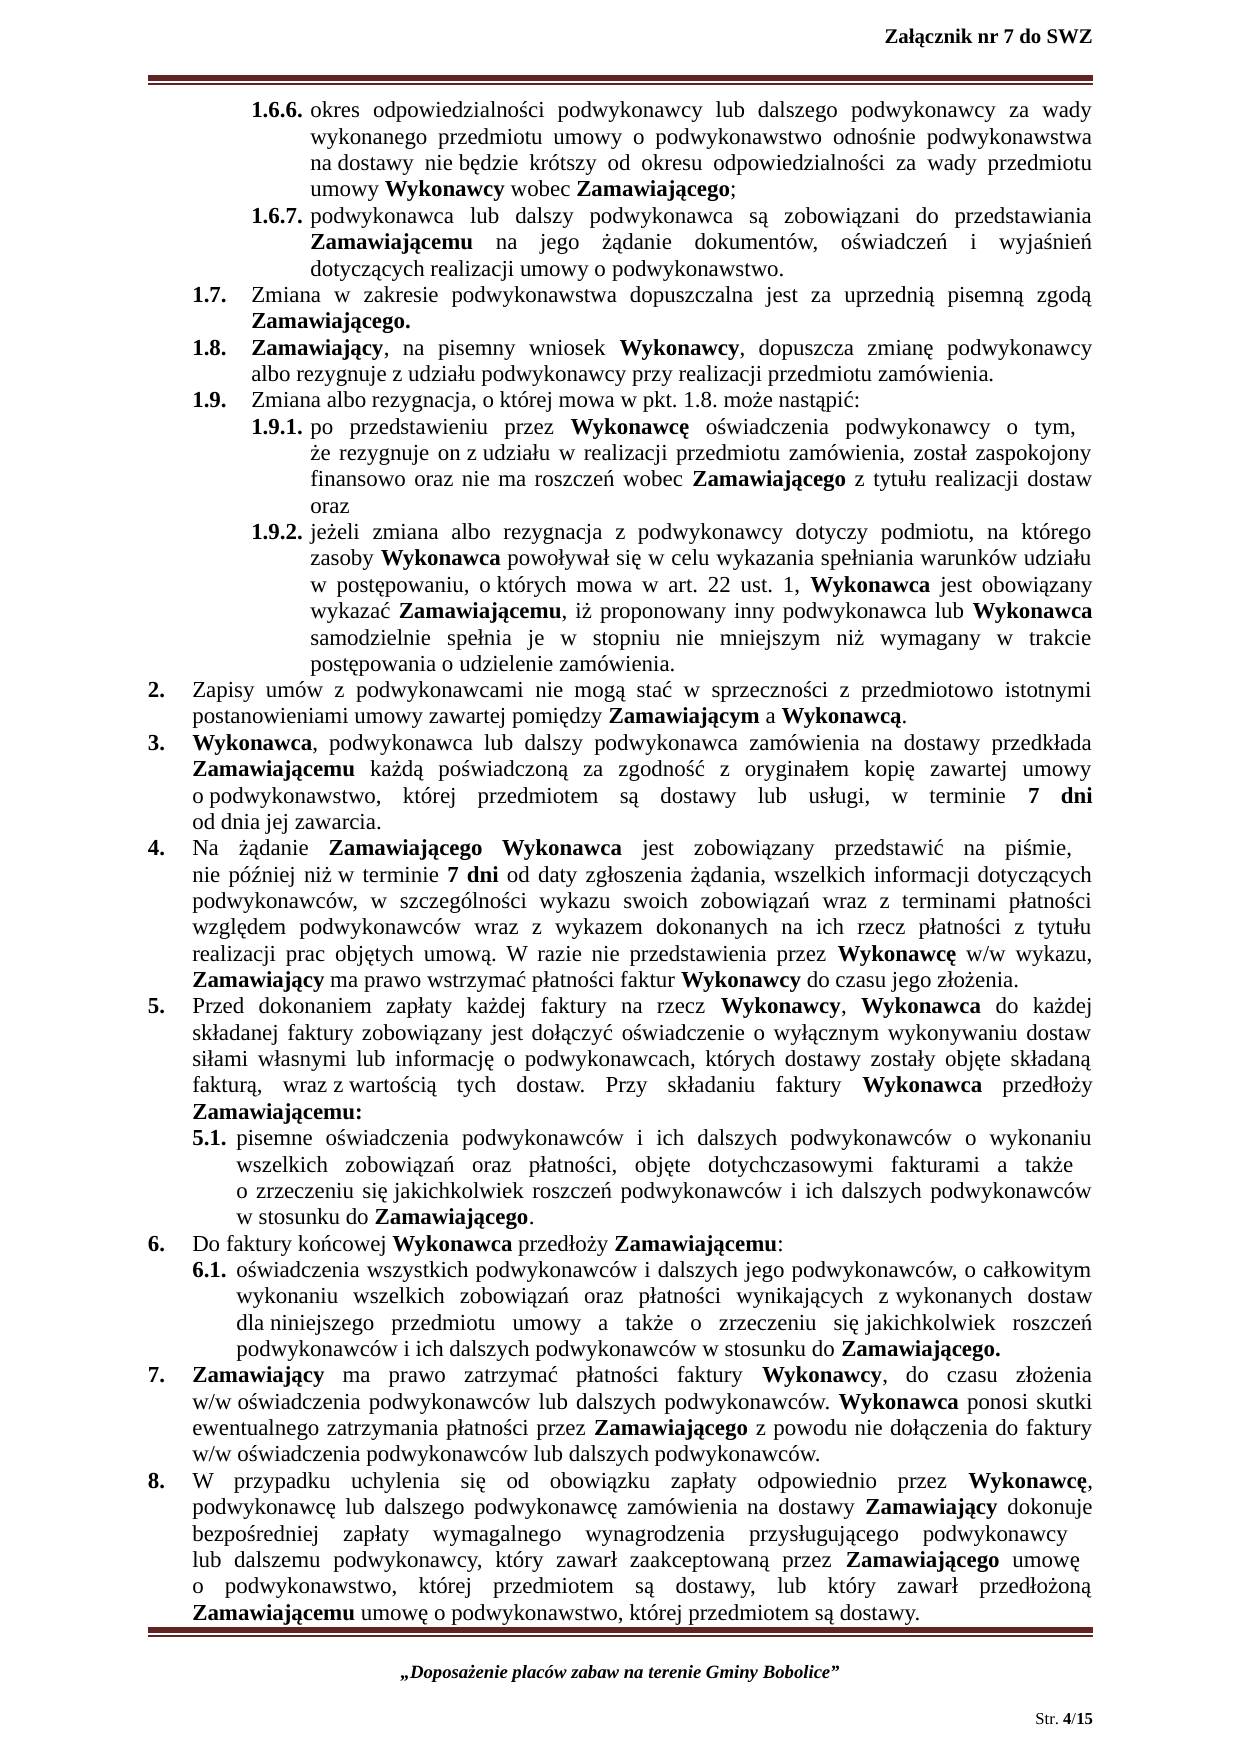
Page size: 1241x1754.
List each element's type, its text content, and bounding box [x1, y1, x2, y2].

list podwykonawca lub dalszy podwykonawca są zobowiązani do przedstawiania Zamawiającemu na jego żądanie dokumentów, oświadczeń i wyjaśnień dotyczących realizacji umowy o podwykonawstwo. [251, 202, 1093, 281]
list Zapisy umów z podwykonawcami nie mogą stać w sprzeczności z przedmiotowo istotnymi postanowieniami umowy zawartej pomiędzy Zamawiającym a Wykonawcą. [148, 676, 1093, 729]
list Zamawiający ma prawo zatrzymać płatności faktury Wykonawcy, do czasu złożenia w/w oświadczenia podwykonawców lub dalszych podwykonawców. Wykonawca ponosi skutki ewentualnego zatrzymania płatności przez Zamawiającego z powodu nie dołączenia do faktury w/w oświadczenia podwykonawców lub dalszych podwykonawców. [148, 1361, 1093, 1467]
list Zamawiający, na pisemny wniosek Wykonawcy, dopuszcza zmianę podwykonawcy albo rezygnuje z udziału podwykonawcy przy realizacji przedmiotu zamówienia. [192, 334, 1093, 386]
list Zmiana w zakresie podwykonawstwa dopuszczalna jest za uprzednią pisemną zgodą Zamawiającego. [192, 281, 1093, 334]
list Zmiana albo rezygnacja, o której mowa w pkt. 1.8. może nastąpić: [192, 386, 1093, 413]
list pisemne oświadczenia podwykonawców i ich dalszych podwykonawców o wykonaniu wszelkich zobowiązań oraz płatności, objęte dotychczasowymi fakturami a także o zrzeczeniu się jakichkolwiek roszczeń podwykonawców i ich dalszych podwykonawców w stosunku do Zamawiającego. [192, 1124, 1093, 1230]
list W przypadku uchylenia się od obowiązku zapłaty odpowiednio przez Wykonawcę, podwykonawcę lub dalszego podwykonawcę zamówienia na dostawy Zamawiający dokonuje bezpośredniej zapłaty wymagalnego wynagrodzenia przysługującego podwykonawcy lub dalszemu podwykonawcy, który zawarł zaakceptowaną przez Zamawiającego umowę o podwykonawstwo, której przedmiotem są dostawy, lub który zawarł przedłożoną Zamawiającemu umowę o podwykonawstwo, której przedmiotem są dostawy. [148, 1467, 1093, 1625]
list Na żądanie Zamawiającego Wykonawca jest zobowiązany przedstawić na piśmie, nie później niż w terminie 7 dni od daty zgłoszenia żądania, wszelkich informacji dotyczących podwykonawców, w szczególności wykazu swoich zobowiązań wraz z terminami płatności względem podwykonawców wraz z wykazem dokonanych na ich rzecz płatności z tytułu realizacji prac objętych umową. W razie nie przedstawienia przez Wykonawcę w/w wykazu, Zamawiający ma prawo wstrzymać płatności faktur Wykonawcy do czasu jego złożenia. [148, 834, 1093, 992]
list Przed dokonaniem zapłaty każdej faktury na rzecz Wykonawcy, Wykonawca do każdej składanej faktury zobowiązany jest dołączyć oświadczenie o wyłącznym wykonywaniu dostaw siłami własnymi lub informację o podwykonawcach, których dostawy zostały objęte składaną fakturą, wraz z wartością tych dostaw. Przy składaniu faktury Wykonawca przedłoży Zamawiającemu: [148, 992, 1093, 1124]
list jeżeli zmiana albo rezygnacja z podwykonawcy dotyczy podmiotu, na którego zasoby Wykonawca powoływał się w celu wykazania spełniania warunków udziału w postępowaniu, o których mowa w art. 22 ust. 1, Wykonawca jest obowiązany wykazać Zamawiającemu, iż proponowany inny podwykonawca lub Wykonawca samodzielnie spełnia je w stopniu nie mniejszym niż wymagany w trakcie postępowania o udzielenie zamówienia. [251, 518, 1093, 676]
list Do faktury końcowej Wykonawca przedłoży Zamawiającemu: [148, 1230, 1093, 1256]
list po przedstawieniu przez Wykonawcę oświadczenia podwykonawcy o tym, że rezygnuje on z udziału w realizacji przedmiotu zamówienia, został zaspokojony finansowo oraz nie ma roszczeń wobec Zamawiającego z tytułu realizacji dostaw oraz [251, 413, 1093, 518]
list Wykonawca, podwykonawca lub dalszy podwykonawca zamówienia na dostawy przedkłada Zamawiającemu każdą poświadczoną za zgodność z oryginałem kopię zawartej umowy o podwykonawstwo, której przedmiotem są dostawy lub usługi, w terminie 7 dni od dnia jej zawarcia. [148, 729, 1093, 834]
list oświadczenia wszystkich podwykonawców i dalszych jego podwykonawców, o całkowitym wykonaniu wszelkich zobowiązań oraz płatności wynikających z wykonanych dostaw dla niniejszego przedmiotu umowy a także o zrzeczeniu się jakichkolwiek roszczeń podwykonawców i ich dalszych podwykonawców w stosunku do Zamawiającego. [192, 1256, 1093, 1361]
list okres odpowiedzialności podwykonawcy lub dalszego podwykonawcy za wady wykonanego przedmiotu umowy o podwykonawstwo odnośnie podwykonawstwa na dostawy nie będzie krótszy od okresu odpowiedzialności za wady przedmiotu umowy Wykonawcy wobec Zamawiającego; [251, 96, 1093, 202]
